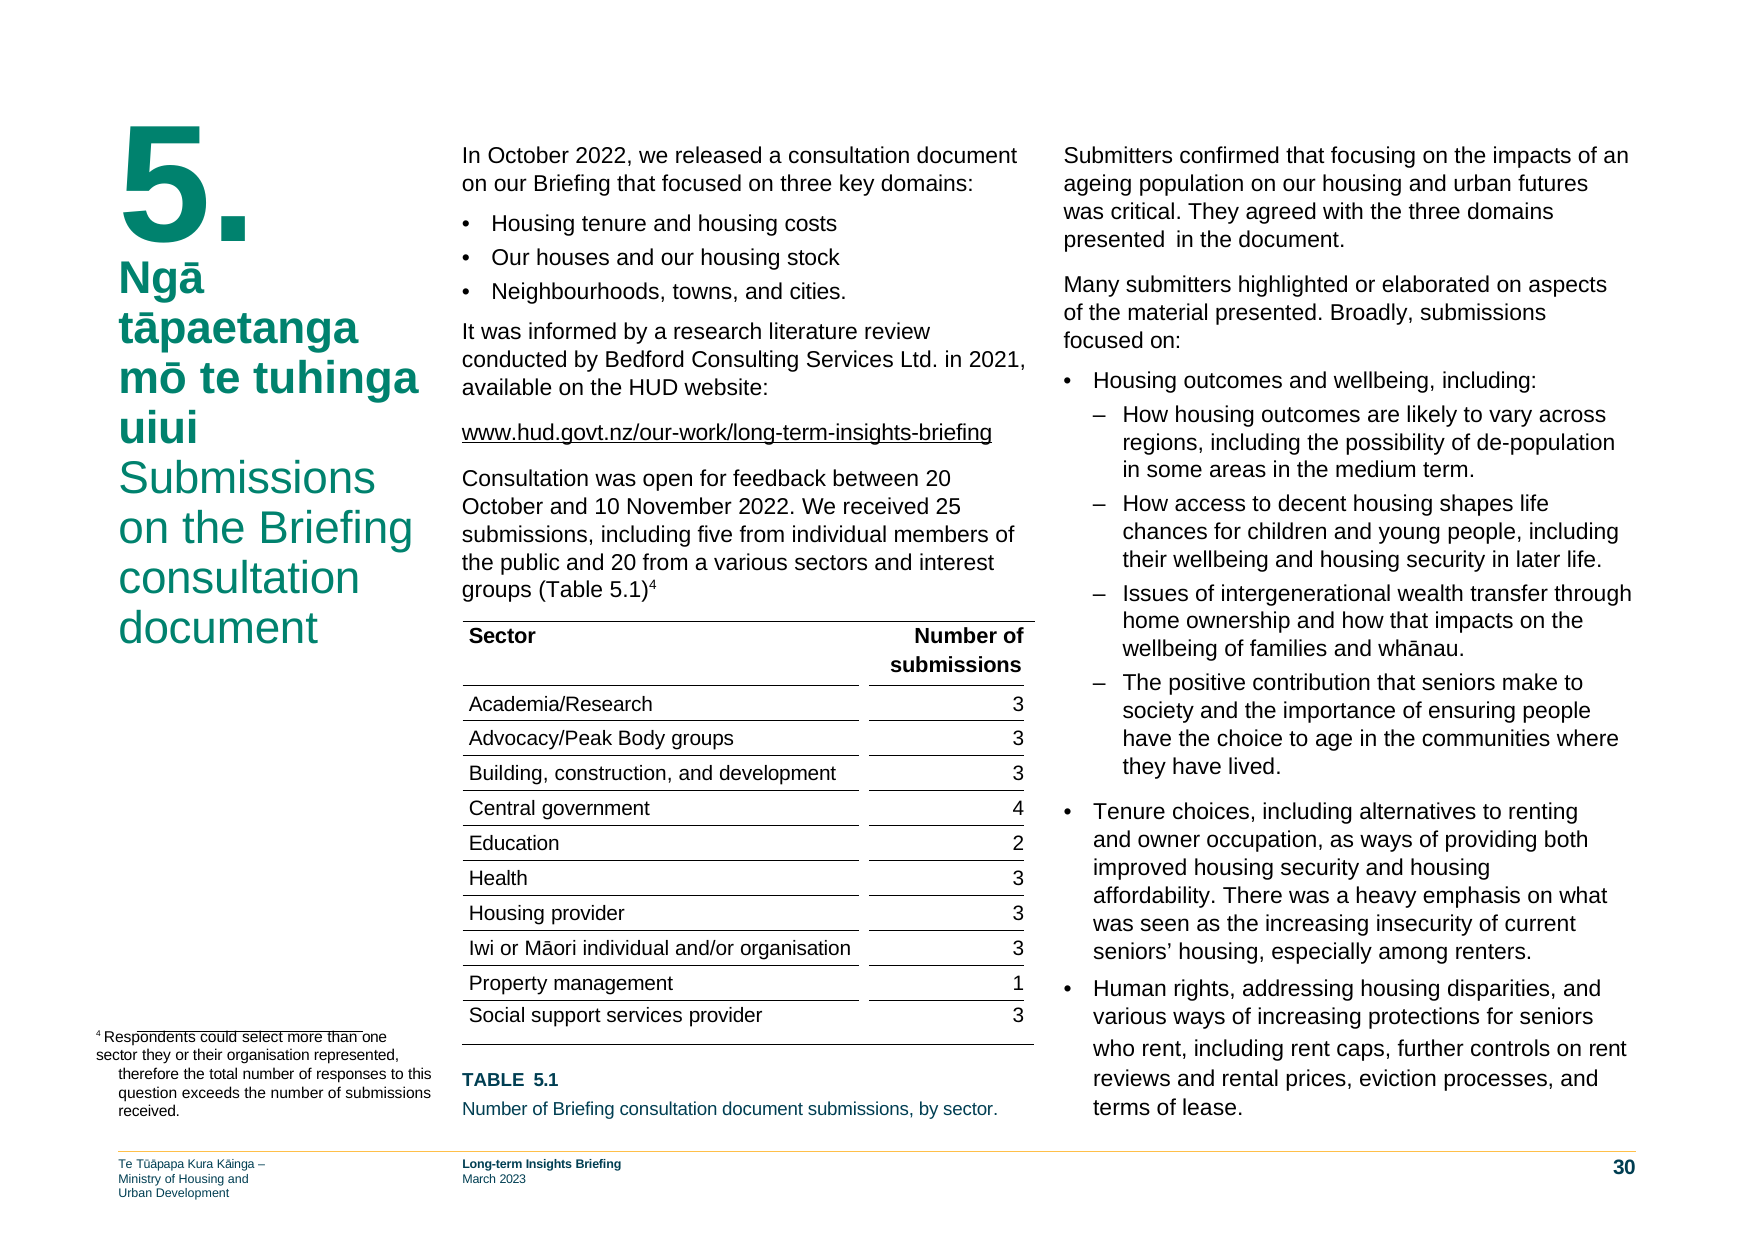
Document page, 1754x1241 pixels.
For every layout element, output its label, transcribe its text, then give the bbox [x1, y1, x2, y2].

text Many submitters highlighted or elaborated on aspects of the material presented. Broadly, submissions focused on: [1063, 271, 1632, 353]
picture [195, 1190, 200, 1200]
picture [228, 1176, 234, 1183]
picture [178, 1161, 184, 1168]
picture [473, 1176, 479, 1183]
list Our houses and our housing stock [462, 244, 1030, 270]
text sector they or their organisation represented, [96, 1046, 1038, 1064]
picture [139, 1190, 145, 1197]
text therefore the total number of responses to this question exceeds the number of submissions received. [118, 1065, 434, 1120]
picture [201, 1176, 207, 1183]
text 4 Respondents could select more than one [96, 1031, 1038, 1045]
picture [507, 1174, 512, 1183]
text Number of Briefing consultation document submissions, by sector. [462, 1098, 1002, 1119]
picture [248, 1161, 254, 1168]
list How access to decent housing shapes life chances for children and young people, including their wellbeing and housing security in later life. [1093, 490, 1620, 572]
picture [119, 1188, 126, 1197]
picture [242, 1174, 247, 1183]
list Issues of intergenerational wealth transfer through home ownership and how that impacts on the wellbeing of families and whānau. [1093, 579, 1632, 662]
text It was informed by a research literature review conducted by Bedford Consulting Services Ltd. in 2021, available on the HUD website: [462, 318, 1030, 400]
picture [118, 1159, 125, 1168]
text Consultation was open for feedback between 20 October and 10 November 2022. We received 25 submissions, including five from individual members of the public and 20 from a various sectors and interest groups (Table 5.1)4 [462, 465, 1030, 603]
picture [132, 1188, 137, 1197]
text Submitters confirmed that focusing on the impacts of an ageing population on our housing and urban futures was critical. They agreed with the three domains presented in the document. [1063, 142, 1635, 252]
list Housing outcomes and wellbeing, including: [1063, 367, 1664, 393]
list Neighbourhoods, towns, and cities. [462, 278, 1030, 304]
picture [171, 1161, 176, 1171]
text www.hud.govt.nz/our-work/long-term-insights-briefing [462, 419, 1030, 445]
picture [513, 1174, 518, 1183]
picture [141, 1175, 150, 1183]
picture [151, 1160, 157, 1168]
picture [188, 1159, 195, 1168]
text who rent, including rent caps, further controls on rent [1093, 1035, 1664, 1062]
list How housing outcomes are likely to vary across regions, including the possibility of de-population in some areas in the medium term. [1093, 401, 1616, 483]
text reviews and rental prices, eviction processes, and terms of lease. [1093, 1065, 1650, 1120]
picture [151, 1176, 160, 1186]
text Ngā tāpaetanga mō te tuhinga uiui Submissions on the Briefing consultation document [118, 253, 423, 654]
list The positive contribution that seniors make to society and the importance of ensuring people have the choice to age in the communities where they have lived. [1093, 669, 1620, 779]
list Human rights, addressing housing disparities, and various ways of increasing protections for seniors [1063, 973, 1601, 1029]
picture [500, 1174, 505, 1183]
picture [144, 1160, 149, 1168]
text In October 2022, we released a consultation document on our Briefing that focused on three key domains: [462, 142, 1030, 196]
list Housing tenure and housing costs [462, 210, 1030, 236]
picture [156, 1188, 162, 1195]
picture [136, 1159, 143, 1168]
text TABLE 5.1 [462, 1069, 1002, 1090]
picture [164, 1161, 170, 1168]
picture [207, 1161, 213, 1168]
list Tenure choices, including alternatives to renting and owner occupation, as ways of providing both improved housing security and housing affordability. There was a heavy emphasis on what was seen as the increasing insecurity of current seniors’ housing, especially among renters. [1063, 798, 1620, 964]
